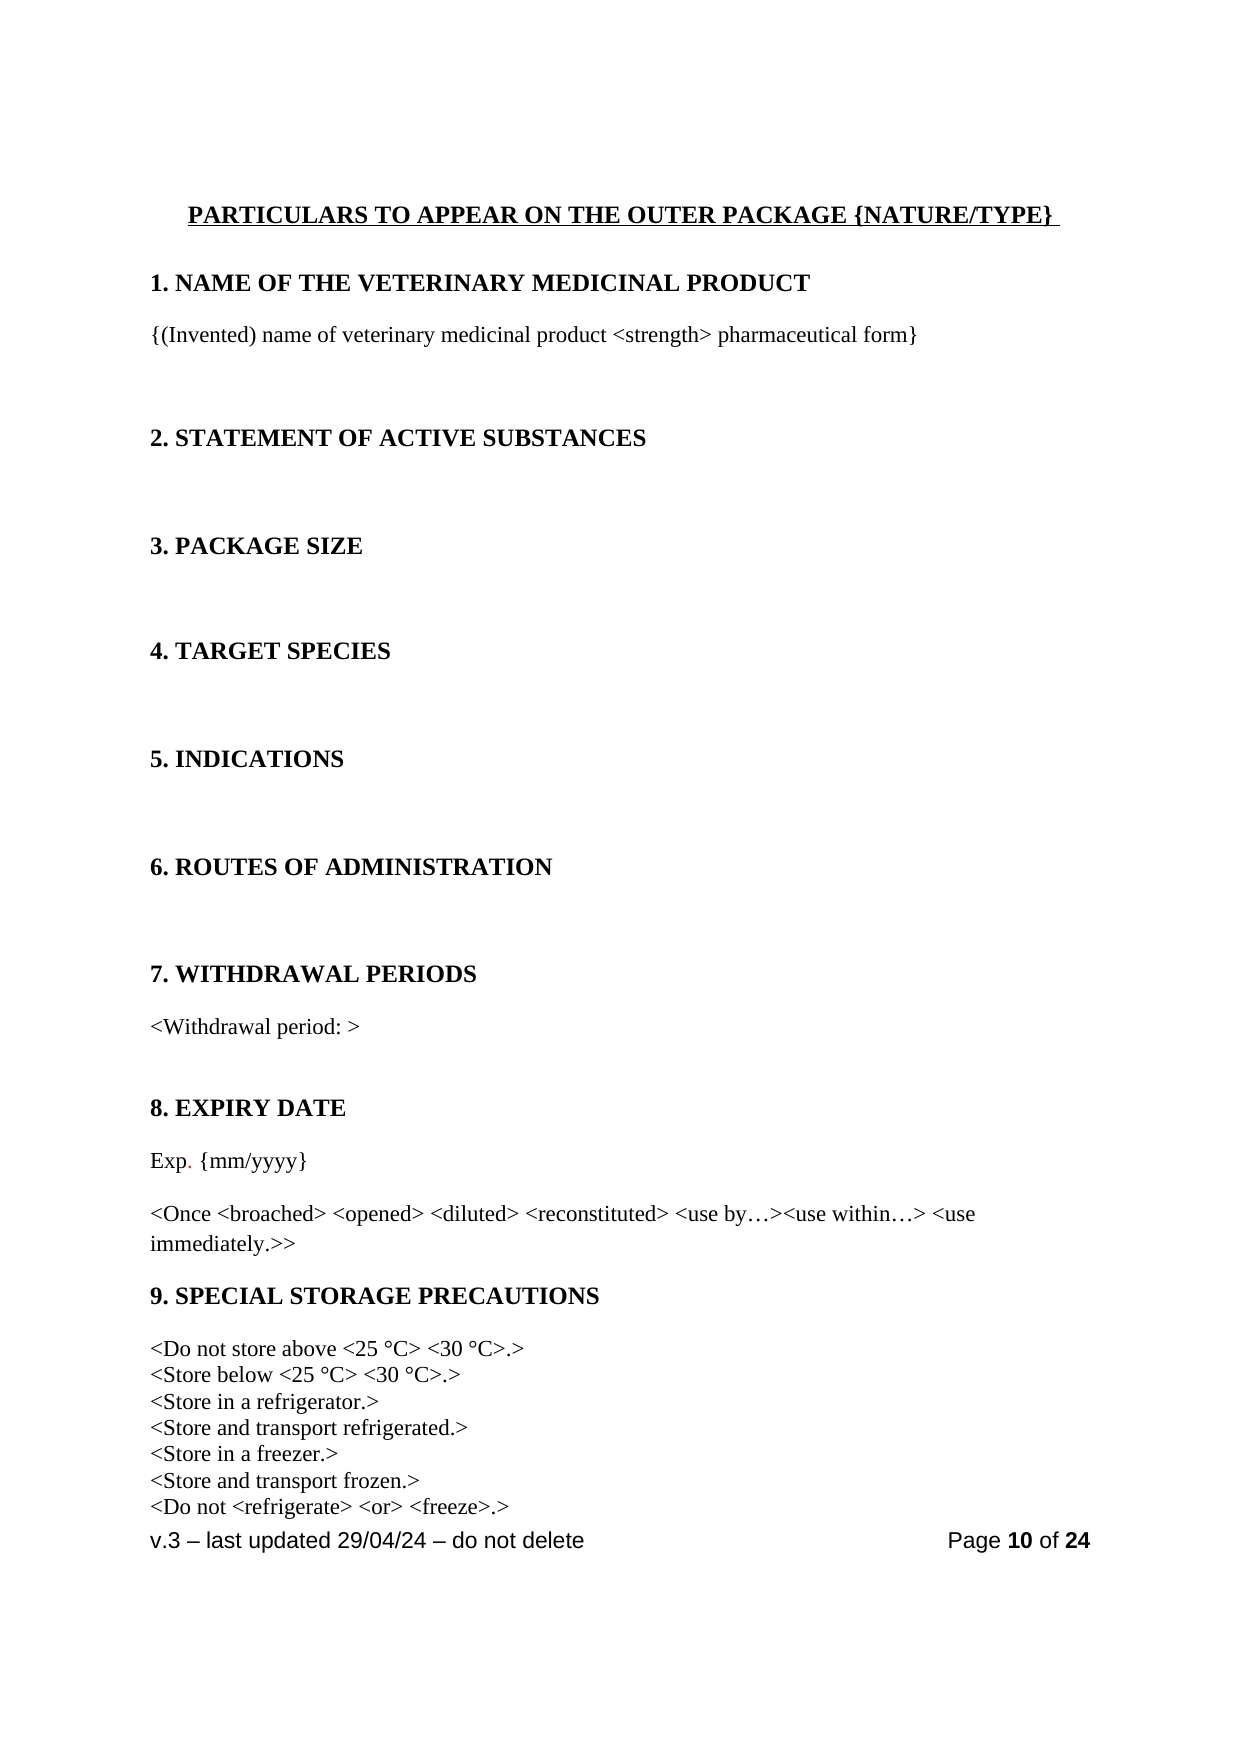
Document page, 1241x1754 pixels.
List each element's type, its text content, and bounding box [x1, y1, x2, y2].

text <Do not store above <25 °C> <30 °C>.> [150, 1335, 1090, 1361]
text <Store and transport frozen.> [150, 1467, 1090, 1493]
text 1. NAME OF THE VETERINARY MEDICINAL PRODUCT [150, 268, 1090, 296]
text 3. PACKAGE SIZE [150, 531, 1090, 560]
text <Withdrawal period: > [150, 1013, 1090, 1039]
subtitle PARTICULARS TO APPEAR ON THE OUTER PACKAGE {NATURE/TYPE} [150, 200, 1090, 229]
text Exp. {mm/yyyy} [150, 1147, 1090, 1173]
text <Store in a refrigerator.> [150, 1388, 1090, 1414]
text 9. SPECIAL STORAGE PRECAUTIONS [150, 1281, 1090, 1310]
text <Do not <refrigerate> <or> <freeze>.> [150, 1493, 1090, 1519]
text {(Invented) name of veterinary medicinal product <strength> pharmaceutical form} [150, 321, 1090, 348]
text <Store in a freezer.> [150, 1440, 1090, 1467]
text 7. WITHDRAWAL PERIODS [150, 959, 1090, 988]
text 6. ROUTES OF ADMINISTRATION [150, 852, 1090, 880]
text 4. TARGET SPECIES [150, 636, 1090, 665]
text <Once <broached> <opened> <diluted> <reconstituted> <use by…><use within…> <use immediately.>> [150, 1200, 1090, 1256]
text <Store and transport refrigerated.> [150, 1414, 1090, 1440]
text 2. STATEMENT OF ACTIVE SUBSTANCES [150, 423, 1090, 452]
text <Store below <25 °C> <30 °C>.> [150, 1361, 1090, 1388]
text 8. EXPIRY DATE [150, 1093, 1090, 1122]
text 5. INDICATIONS [150, 744, 1090, 773]
